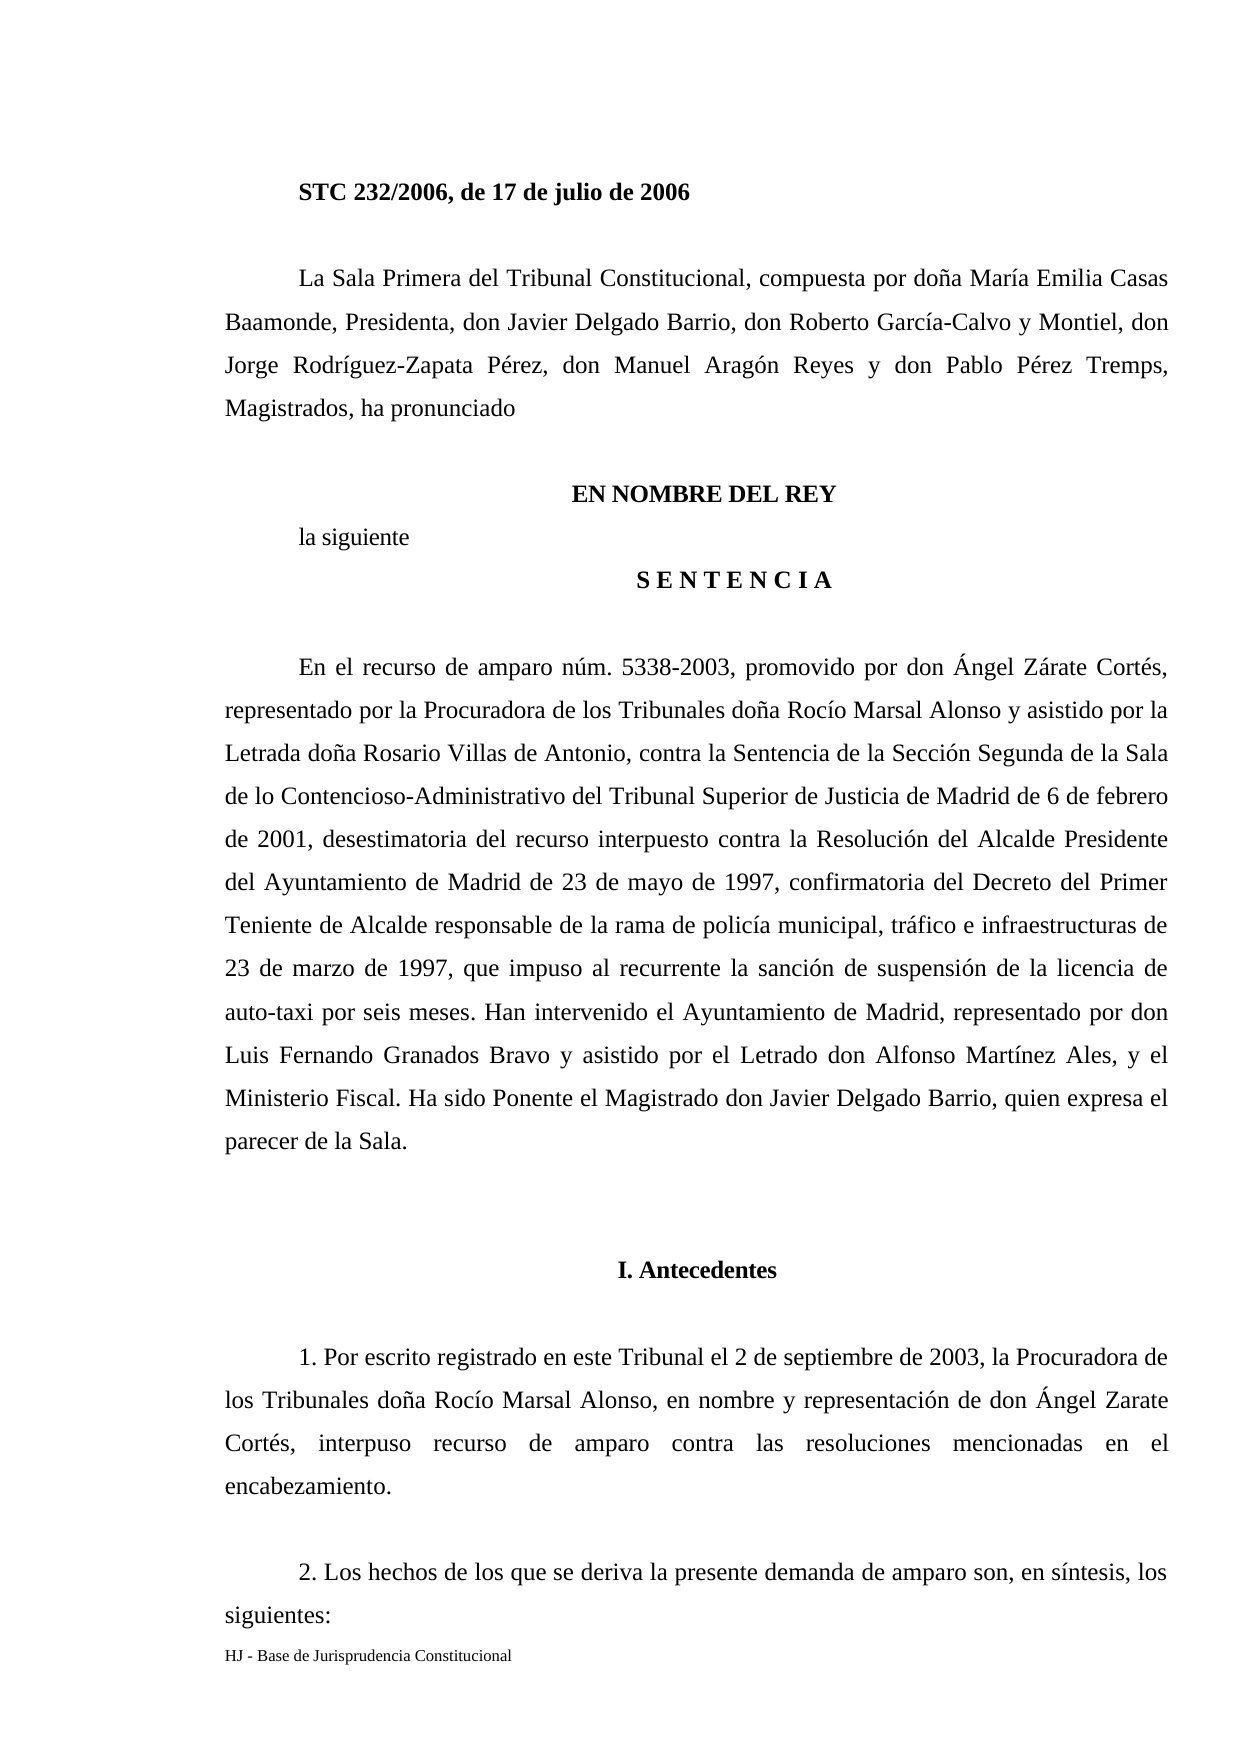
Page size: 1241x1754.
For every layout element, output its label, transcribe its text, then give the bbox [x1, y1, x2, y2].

text EN NOMBRE DEL REY [224, 479, 1110, 508]
text 1. Por escrito registrado en este Tribunal el 2 de septiembre de 2003, la Procuradora de los Tribunales doña Rocío Marsal Alonso, en nombre y representación de don Ángel Zarate Cortés, interpuso recurso de amparo contra las resoluciones mencionadas en el encabezamiento. [224, 1342, 1169, 1500]
text I. Antecedentes [224, 1255, 1169, 1284]
text S E N T E N C I A [224, 565, 1169, 594]
text La Sala Primera del Tribunal Constitucional, compuesta por doña María Emilia Casas Baamonde, Presidenta, don Javier Delgado Barrio, don Roberto García-Calvo y Montiel, don Jorge Rodríguez-Zapata Pérez, don Manuel Aragón Reyes y don Pablo Pérez Tremps, Magistrados, ha pronunciado [224, 263, 1169, 422]
text 2. Los hechos de los que se deriva la presente demanda de amparo son, en síntesis, los siguientes: [224, 1557, 1169, 1629]
text STC 232/2006, de 17 de julio de 2006 [224, 177, 1169, 206]
text En el recurso de amparo núm. 5338-2003, promovido por don Ángel Zárate Cortés, representado por la Procuradora de los Tribunales doña Rocío Marsal Alonso y asistido por la Letrada doña Rosario Villas de Antonio, contra la Sentencia de la Sección Segunda de la Sala de lo Contencioso-Administrativo del Tribunal Superior de Justicia de Madrid de 6 de febrero de 2001, desestimatoria del recurso interpuesto contra la Resolución del Alcalde Presidente del Ayuntamiento de Madrid de 23 de mayo de 1997, confirmatoria del Decreto del Primer Teniente de Alcalde responsable de la rama de policía municipal, tráfico e infraestructuras de 23 de marzo de 1997, que impuso al recurrente la sanción de suspensión de la licencia de auto-taxi por seis meses. Han intervenido el Ayuntamiento de Madrid, representado por don Luis Fernando Granados Bravo y asistido por el Letrado don Alfonso Martínez Ales, y el Ministerio Fiscal. Ha sido Ponente el Magistrado don Javier Delgado Barrio, quien expresa el parecer de la Sala. [224, 652, 1169, 1155]
text la siguiente [224, 522, 1110, 551]
